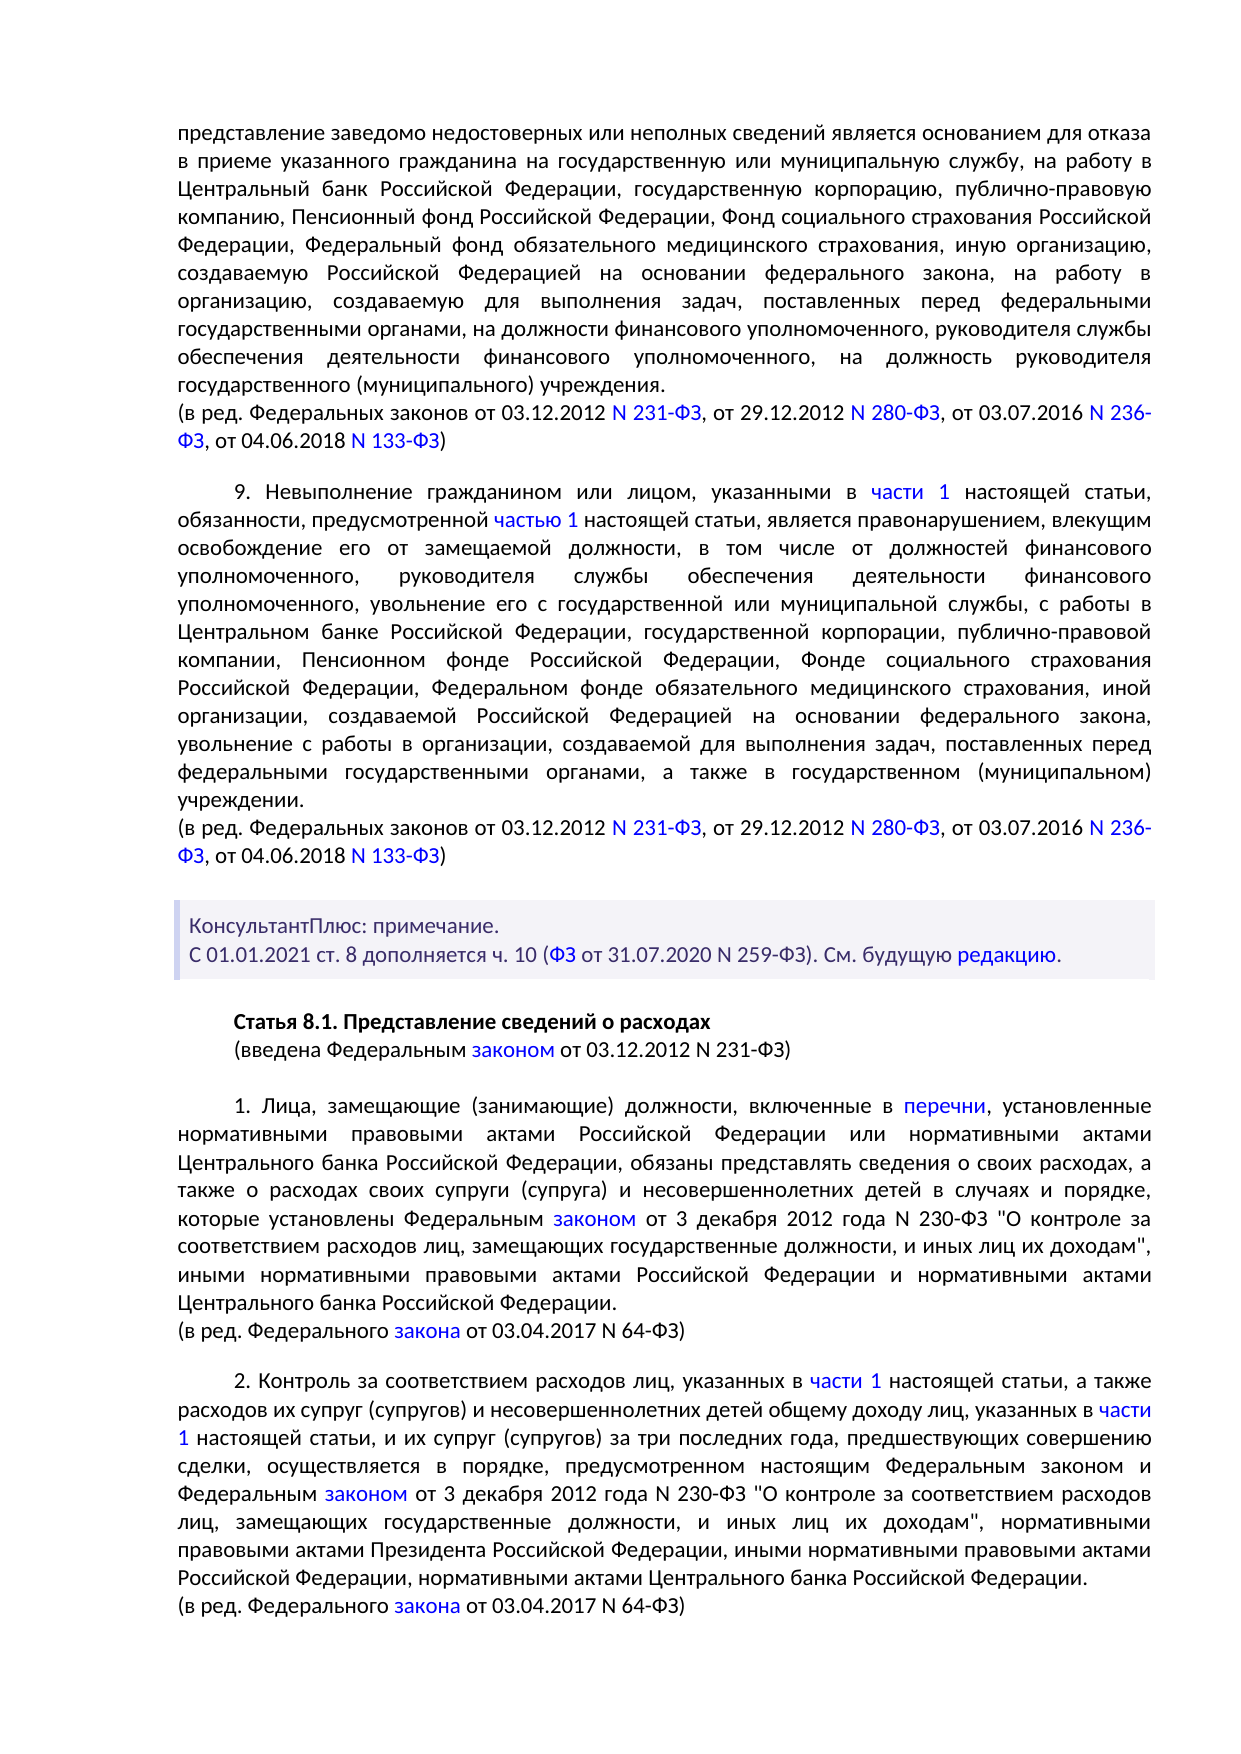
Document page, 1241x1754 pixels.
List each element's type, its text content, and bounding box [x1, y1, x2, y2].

title Статья 8.1. Представление сведений о расходах [177, 1007, 1152, 1036]
text (в ред. Федеральных законов от 03.12.2012 N 231-ФЗ, от 29.12.2012 N 280-ФЗ, от 03.07.2016 N 236-ФЗ, от 04.06.2018 N 133-ФЗ) [177, 813, 1152, 869]
text (в ред. Федеральных законов от 03.12.2012 N 231-ФЗ, от 29.12.2012 N 280-ФЗ, от 03.07.2016 N 236-ФЗ, от 04.06.2018 N 133-ФЗ) [177, 398, 1152, 454]
text 1. Лица, замещающие (занимающие) должности, включенные в перечни, установленные нормативными правовыми актами Российской Федерации или нормативными актами Центрального банка Российской Федерации, обязаны представлять сведения о своих расходах, а также о расходах своих супруги (супруга) и несовершеннолетних детей в случаях и порядке, которые установлены Федеральным законом от 3 декабря 2012 года N 230-ФЗ "О контроле за соответствием расходов лиц, замещающих государственные должности, и иных лиц их доходам", иными нормативными правовыми актами Российской Федерации и нормативными актами Центрального банка Российской Федерации. [177, 1092, 1152, 1316]
text (введена Федеральным законом от 03.12.2012 N 231-ФЗ) [177, 1036, 1152, 1063]
text 2. Контроль за соответствием расходов лиц, указанных в части 1 настоящей статьи, а также расходов их супруг (супругов) и несовершеннолетних детей общему доходу лиц, указанных в части 1 настоящей статьи, и их супруг (супругов) за три последних года, предшествующих совершению сделки, осуществляется в порядке, предусмотренном настоящим Федеральным законом и Федеральным законом от 3 декабря 2012 года N 230-ФЗ "О контроле за соответствием расходов лиц, замещающих государственные должности, и иных лиц их доходам", нормативными правовыми актами Президента Российской Федерации, иными нормативными правовыми актами Российской Федерации, нормативными актами Центрального банка Российской Федерации. [177, 1367, 1152, 1591]
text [177, 118, 1152, 398]
table_header КонсультантПлюс: примечание. С 01.01.2021 ст. 8 дополняется ч. 10 (ФЗ от 31.07.2020 N 259-ФЗ). См. будущую редакцию. [180, 900, 1149, 979]
text (в ред. Федерального закона от 03.04.2017 N 64-ФЗ) [177, 1591, 1152, 1619]
text (в ред. Федерального закона от 03.04.2017 N 64-ФЗ) [177, 1316, 1152, 1344]
text 9. Невыполнение гражданином или лицом, указанными в части 1 настоящей статьи, обязанности, предусмотренной частью 1 настоящей статьи, является правонарушением, влекущим освобождение его от замещаемой должности, в том числе от должностей финансового уполномоченного, руководителя службы обеспечения деятельности финансового уполномоченного, увольнение его с государственной или муниципальной службы, с работы в Центральном банке Российской Федерации, государственной корпорации, публично-правовой компании, Пенсионном фонде Российской Федерации, Фонде социального страхования Российской Федерации, Федеральном фонде обязательного медицинского страхования, иной организации, создаваемой Российской Федерацией на основании федерального закона, увольнение с работы в организации, создаваемой для выполнения задач, поставленных перед федеральными государственными органами, а также в государственном (муниципальном) учреждении. [177, 477, 1152, 813]
